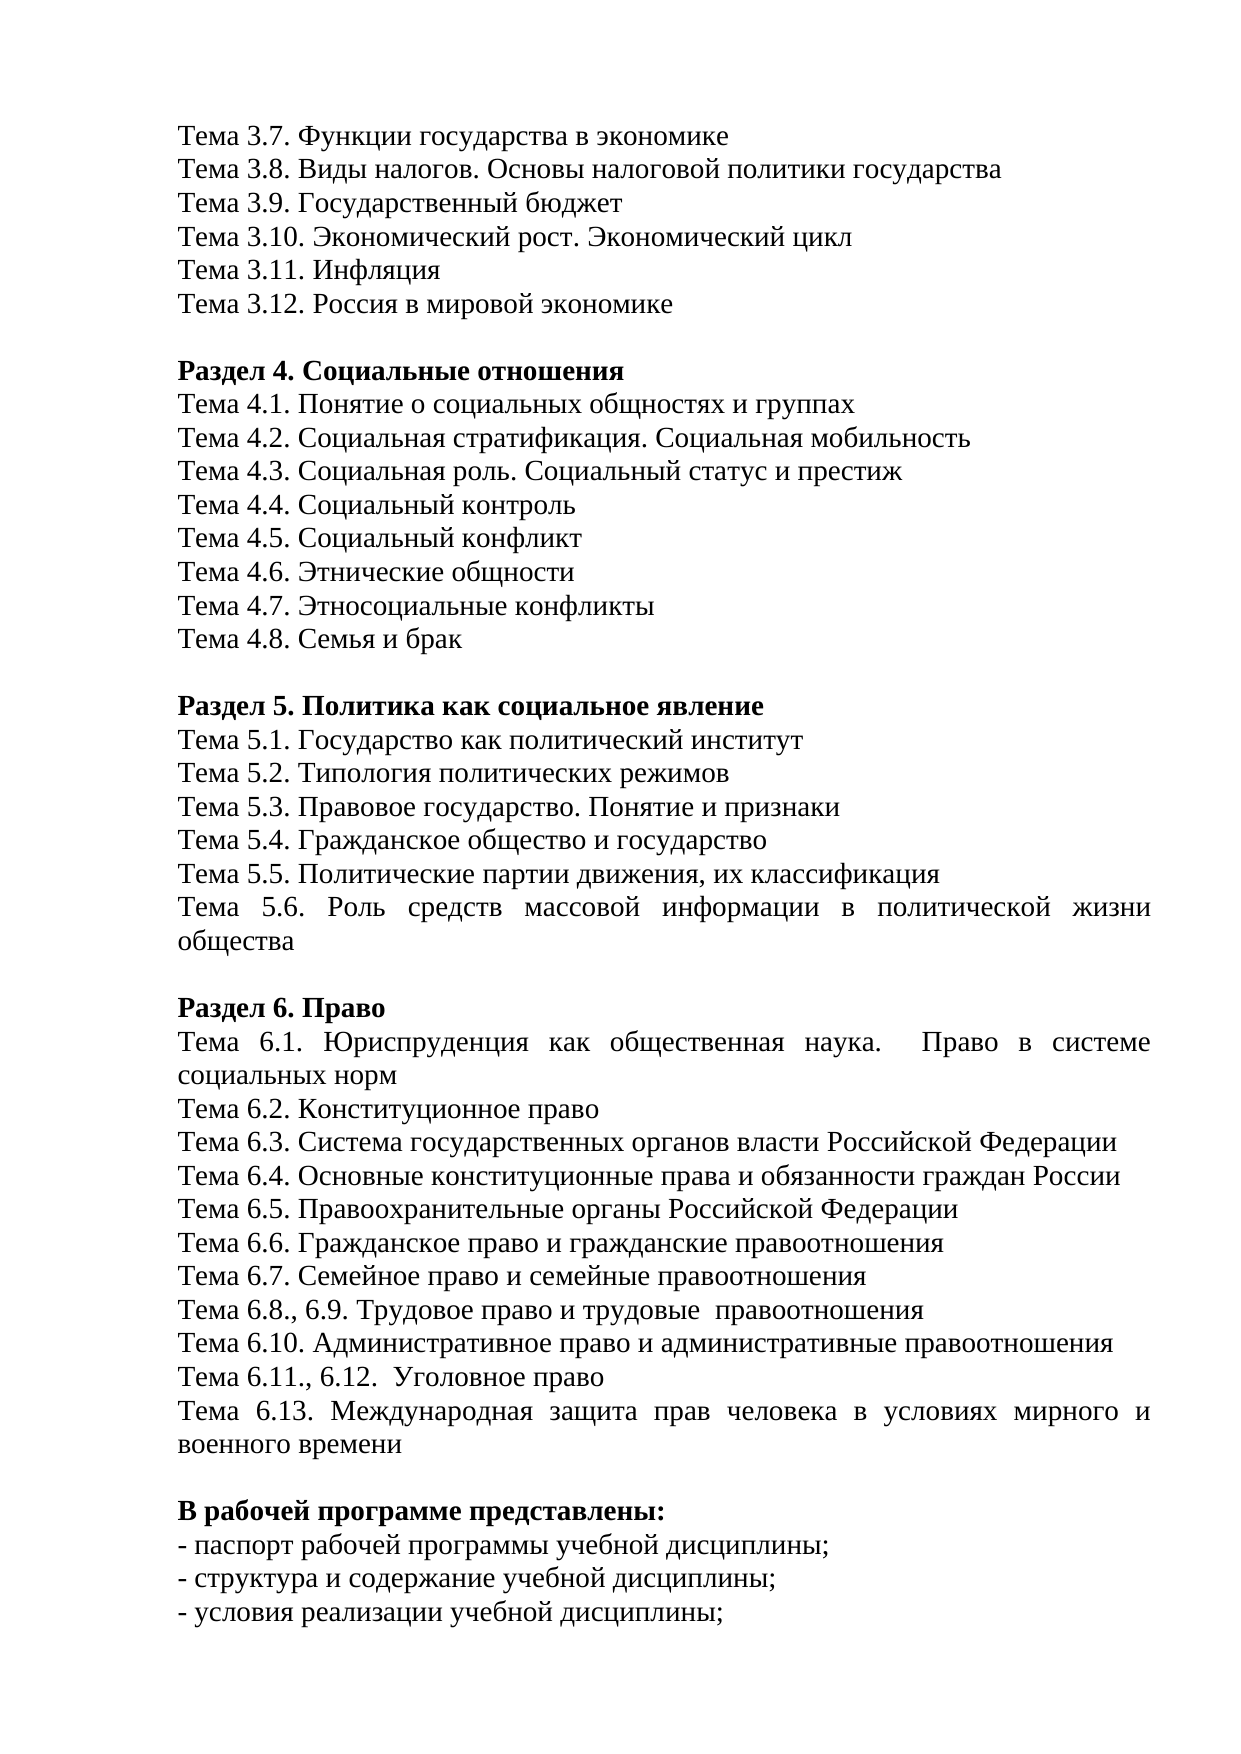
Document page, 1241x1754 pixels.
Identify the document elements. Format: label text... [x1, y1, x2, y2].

text Тема 5.4. Гражданское общество и государство [177, 822, 1152, 856]
text - структура и содержание учебной дисциплины; [177, 1560, 1152, 1594]
text Тема 3.9. Государственный бюджет [177, 185, 1152, 219]
text Тема 3.7. Функции государства в экономике [177, 118, 1152, 152]
text Тема 4.6. Этнические общности [177, 554, 1152, 588]
text Тема 6.1. Юриспруденция как общественная наука. Право в системе социальных норм [177, 1024, 1152, 1091]
text Тема 5.5. Политические партии движения, их классификация [177, 856, 1152, 889]
text Тема 6.10. Административное право и административные правоотношения [177, 1326, 1152, 1359]
text Тема 4.8. Семья и брак [177, 621, 1152, 655]
text Тема 6.4. Основные конституционные права и обязанности граждан России [177, 1158, 1152, 1191]
text Тема 3.8. Виды налогов. Основы налоговой политики государства [177, 152, 1152, 185]
text Раздел 4. Социальные отношения [177, 353, 1152, 386]
text Тема 3.11. Инфляция [177, 252, 1152, 286]
text Тема 5.2. Типология политических режимов [177, 755, 1152, 789]
text Тема 4.5. Социальный конфликт [177, 521, 1152, 554]
text Тема 4.7. Этносоциальные конфликты [177, 588, 1152, 621]
text Тема 6.7. Семейное право и семейные правоотношения [177, 1258, 1152, 1292]
text Тема 6.3. Система государственных органов власти Российской Федерации [177, 1124, 1152, 1158]
text Тема 6.2. Конституционное право [177, 1091, 1152, 1124]
text Тема 6.5. Правоохранительные органы Российской Федерации [177, 1191, 1152, 1225]
text Раздел 5. Политика как социальное явление [177, 688, 1152, 722]
text Тема 4.4. Социальный контроль [177, 487, 1152, 521]
text Тема 4.1. Понятие о социальных общностях и группах [177, 386, 1152, 420]
text - условия реализации учебной дисциплины; [177, 1594, 1152, 1627]
text Тема 4.3. Социальная роль. Социальный статус и престиж [177, 453, 1152, 487]
text Тема 5.6. Роль средств массовой информации в политической жизни общества [177, 889, 1152, 957]
text Тема 6.6. Гражданское право и гражданские правоотношения [177, 1225, 1152, 1258]
text Тема 3.10. Экономический рост. Экономический цикл [177, 219, 1152, 252]
text Тема 6.11., 6.12. Уголовное право [177, 1359, 1152, 1393]
text Раздел 6. Право [177, 990, 1152, 1024]
text Тема 3.12. Россия в мировой экономике [177, 286, 1152, 319]
text Тема 6.8., 6.9. Трудовое право и трудовые правоотношения [177, 1292, 1152, 1326]
text Тема 4.2. Социальная стратификация. Социальная мобильность [177, 420, 1152, 453]
text Тема 5.3. Правовое государство. Понятие и признаки [177, 789, 1152, 822]
text В рабочей программе представлены: [177, 1493, 1152, 1527]
text - паспорт рабочей программы учебной дисциплины; [177, 1527, 1152, 1560]
text Тема 6.13. Международная защита прав человека в условиях мирного и военного времени [177, 1393, 1152, 1460]
text Тема 5.1. Государство как политический институт [177, 722, 1152, 755]
